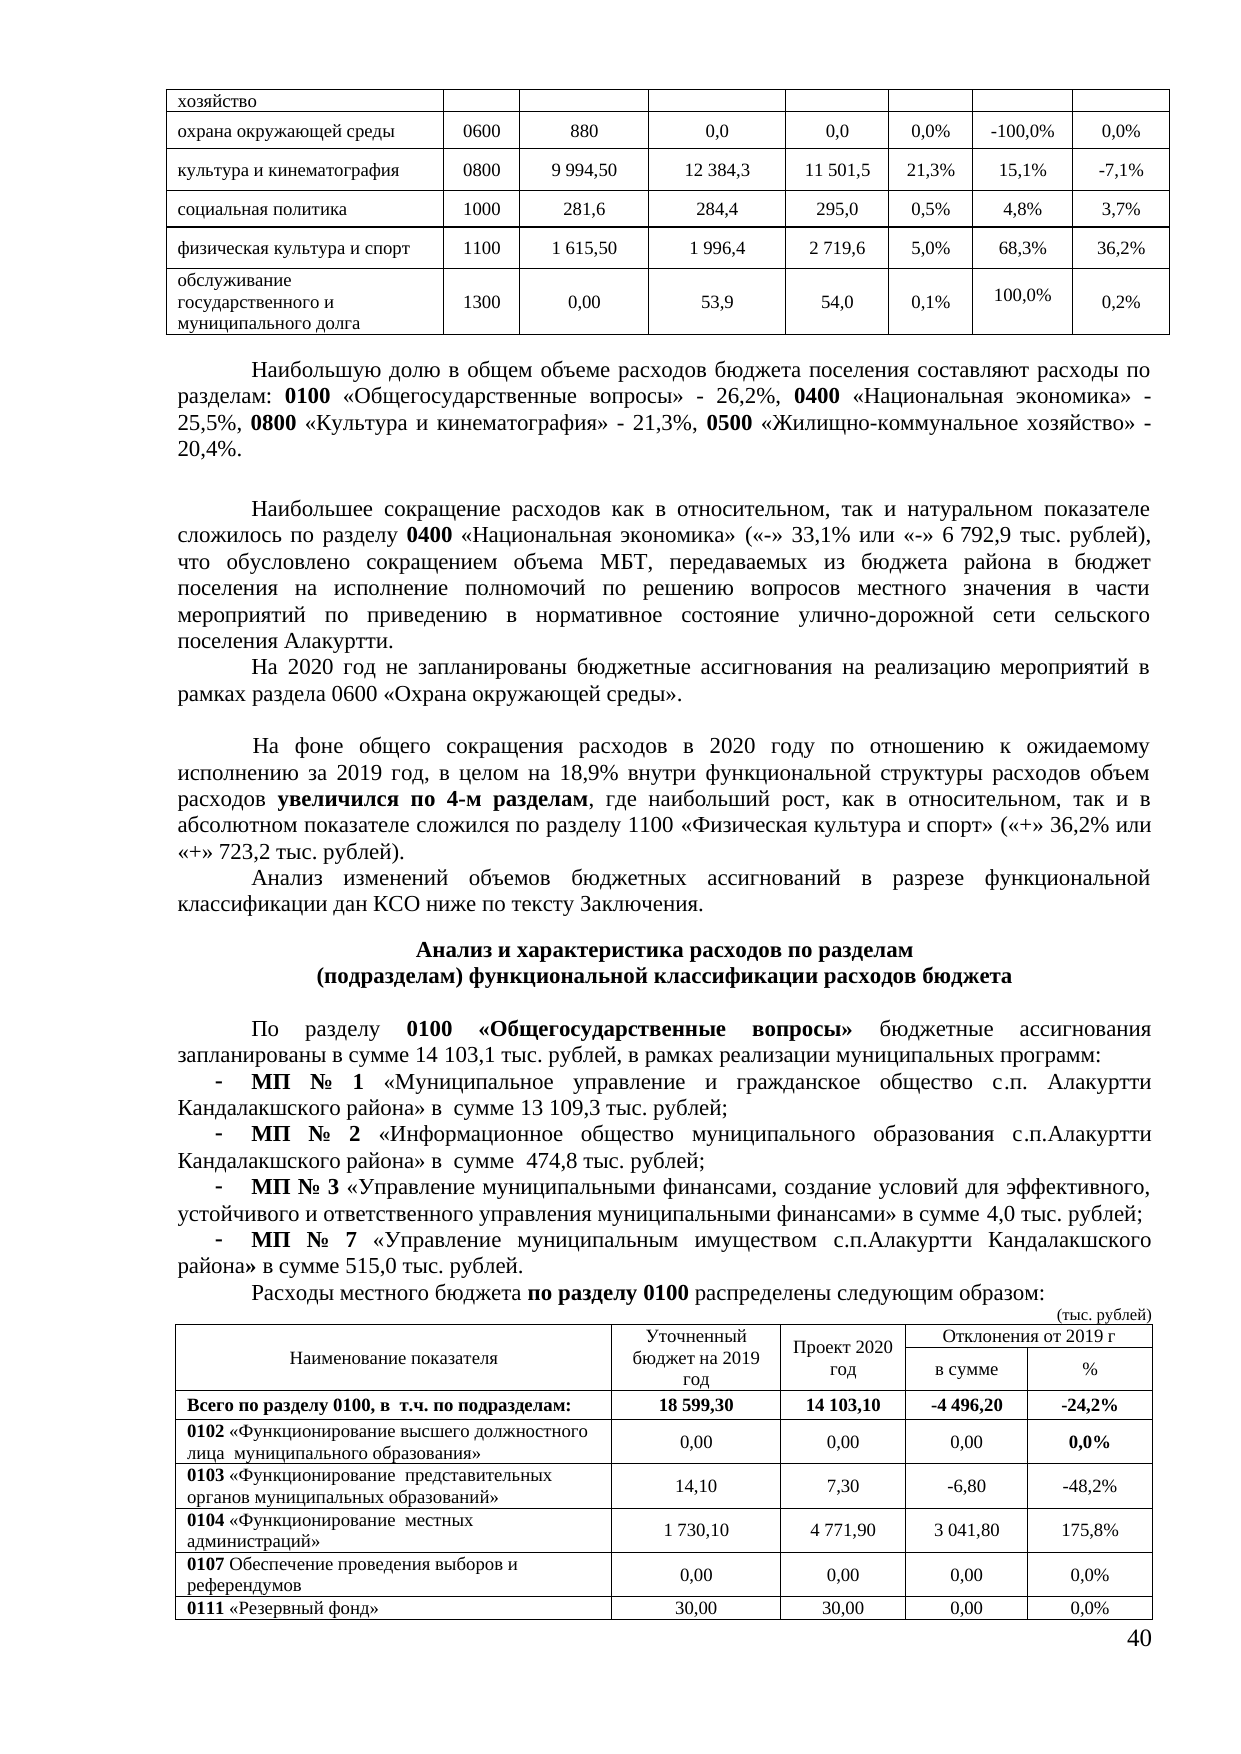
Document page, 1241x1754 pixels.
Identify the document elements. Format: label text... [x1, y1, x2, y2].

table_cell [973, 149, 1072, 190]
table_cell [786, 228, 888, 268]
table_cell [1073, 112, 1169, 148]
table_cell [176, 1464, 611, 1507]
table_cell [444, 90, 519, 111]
text На 2020 год не запланированы бюджетные ассигнования на реализацию мероприятий в рамках раздела 0600 «Охрана окружающей среды». [177, 653, 1152, 706]
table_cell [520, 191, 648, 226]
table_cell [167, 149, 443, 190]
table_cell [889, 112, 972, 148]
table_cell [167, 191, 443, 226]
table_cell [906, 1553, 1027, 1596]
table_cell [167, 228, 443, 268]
text Наибольшее сокращение расходов как в относительном, так и натуральном показателе сложилось по разделу 0400 «Национальная экономика» («-» 33,1% или «-» 6 792,9 тыс. рублей), что обусловлено сокращением объема МБТ, передаваемых из бюджета района в бюджет поселения на исполнение полномочий по решению вопросов местного значения в части мероприятий по приведению в нормативное состояние улично-дорожной сети сельского поселения Алакуртти. [177, 495, 1152, 653]
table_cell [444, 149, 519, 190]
list МП № 3 «Управление муниципальными финансами, создание условий для эффективного, устойчивого и ответственного управления муниципальными финансами» в сумме 4,0 тыс. рублей; [177, 1173, 1152, 1226]
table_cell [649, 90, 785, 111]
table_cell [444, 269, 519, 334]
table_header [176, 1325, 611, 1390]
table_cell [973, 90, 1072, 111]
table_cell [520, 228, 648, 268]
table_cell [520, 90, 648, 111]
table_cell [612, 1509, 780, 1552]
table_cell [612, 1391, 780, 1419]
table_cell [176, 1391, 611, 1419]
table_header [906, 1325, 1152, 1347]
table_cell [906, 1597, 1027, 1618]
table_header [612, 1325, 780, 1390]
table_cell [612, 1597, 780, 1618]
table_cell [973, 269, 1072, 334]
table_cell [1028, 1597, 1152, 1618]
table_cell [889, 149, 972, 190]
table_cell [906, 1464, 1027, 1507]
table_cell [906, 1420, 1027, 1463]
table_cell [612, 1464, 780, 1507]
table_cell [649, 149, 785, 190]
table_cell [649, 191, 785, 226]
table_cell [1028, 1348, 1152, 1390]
list Анализ изменений объемов бюджетных ассигнований в разрезе функциональной классификации дан КСО ниже по тексту Заключения. [177, 864, 1152, 917]
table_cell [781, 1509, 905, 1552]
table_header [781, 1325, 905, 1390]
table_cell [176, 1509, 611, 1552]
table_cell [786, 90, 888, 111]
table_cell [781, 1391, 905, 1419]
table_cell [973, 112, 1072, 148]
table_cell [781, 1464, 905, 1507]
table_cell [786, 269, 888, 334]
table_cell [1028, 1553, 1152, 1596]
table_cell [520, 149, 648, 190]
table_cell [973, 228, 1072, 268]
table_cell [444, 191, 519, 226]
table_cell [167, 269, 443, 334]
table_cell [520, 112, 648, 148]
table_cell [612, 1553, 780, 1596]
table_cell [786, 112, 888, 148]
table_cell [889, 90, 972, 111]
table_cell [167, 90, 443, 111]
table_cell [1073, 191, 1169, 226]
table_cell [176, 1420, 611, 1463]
text По разделу 0100 «Общегосударственные вопросы» бюджетные ассигнования запланированы в сумме 14 103,1 тыс. рублей, в рамках реализации муниципальных программ: [177, 1015, 1152, 1068]
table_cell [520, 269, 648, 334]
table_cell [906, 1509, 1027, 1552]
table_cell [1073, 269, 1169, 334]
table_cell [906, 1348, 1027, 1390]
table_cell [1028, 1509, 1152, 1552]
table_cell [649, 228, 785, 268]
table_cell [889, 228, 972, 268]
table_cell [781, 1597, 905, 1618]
list На фоне общего сокращения расходов в 2020 году по отношению к ожидаемому исполнению за 2019 год, в целом на 18,9% внутри функциональной структуры расходов объем расходов увеличился по 4-м разделам, где наибольший рост, как в относительном, так и в абсолютном показателе сложился по разделу 1100 «Физическая культура и спорт» («+» 36,2% или «+» 723,2 тыс. рублей). [177, 732, 1152, 864]
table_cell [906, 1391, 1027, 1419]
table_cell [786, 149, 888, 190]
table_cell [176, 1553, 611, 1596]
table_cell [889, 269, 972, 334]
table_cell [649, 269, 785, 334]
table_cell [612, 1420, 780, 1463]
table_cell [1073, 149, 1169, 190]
list МП № 2 «Информационное общество муниципального образования с.п.Алакуртти Кандалакшского района» в сумме 474,8 тыс. рублей; [177, 1121, 1152, 1173]
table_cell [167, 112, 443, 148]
list МП № 1 «Муниципальное управление и гражданское общество с.п. Алакуртти Кандалакшского района» в сумме 13 109,3 тыс. рублей; [177, 1068, 1152, 1121]
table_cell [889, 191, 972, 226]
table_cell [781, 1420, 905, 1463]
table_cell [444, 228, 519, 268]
text Расходы местного бюджета по разделу 0100 распределены следующим образом: [177, 1279, 1152, 1305]
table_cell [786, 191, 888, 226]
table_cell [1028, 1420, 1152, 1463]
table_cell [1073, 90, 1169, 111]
text Анализ и характеристика расходов по разделам [177, 936, 1152, 962]
list МП № 7 «Управление муниципальным имуществом с.п.Алакуртти Кандалакшского района» в сумме 515,0 тыс. рублей. [177, 1226, 1152, 1279]
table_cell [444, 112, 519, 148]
text Наибольшую долю в общем объеме расходов бюджета поселения составляют расходы по разделам: 0100 «Общегосударственные вопросы» - 26,2%, 0400 «Национальная экономика» - 25,5%, 0800 «Культура и кинематография» - 21,3%, 0500 «Жилищно-коммунальное хозяйство» - 20,4%. [177, 356, 1152, 462]
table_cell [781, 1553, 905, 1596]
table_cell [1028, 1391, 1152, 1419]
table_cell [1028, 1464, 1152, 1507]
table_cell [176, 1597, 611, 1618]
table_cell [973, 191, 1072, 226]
text (подразделам) функциональной классификации расходов бюджета [177, 962, 1152, 989]
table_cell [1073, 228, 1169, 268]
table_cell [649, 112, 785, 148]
text (тыс. рублей) [177, 1305, 1152, 1324]
